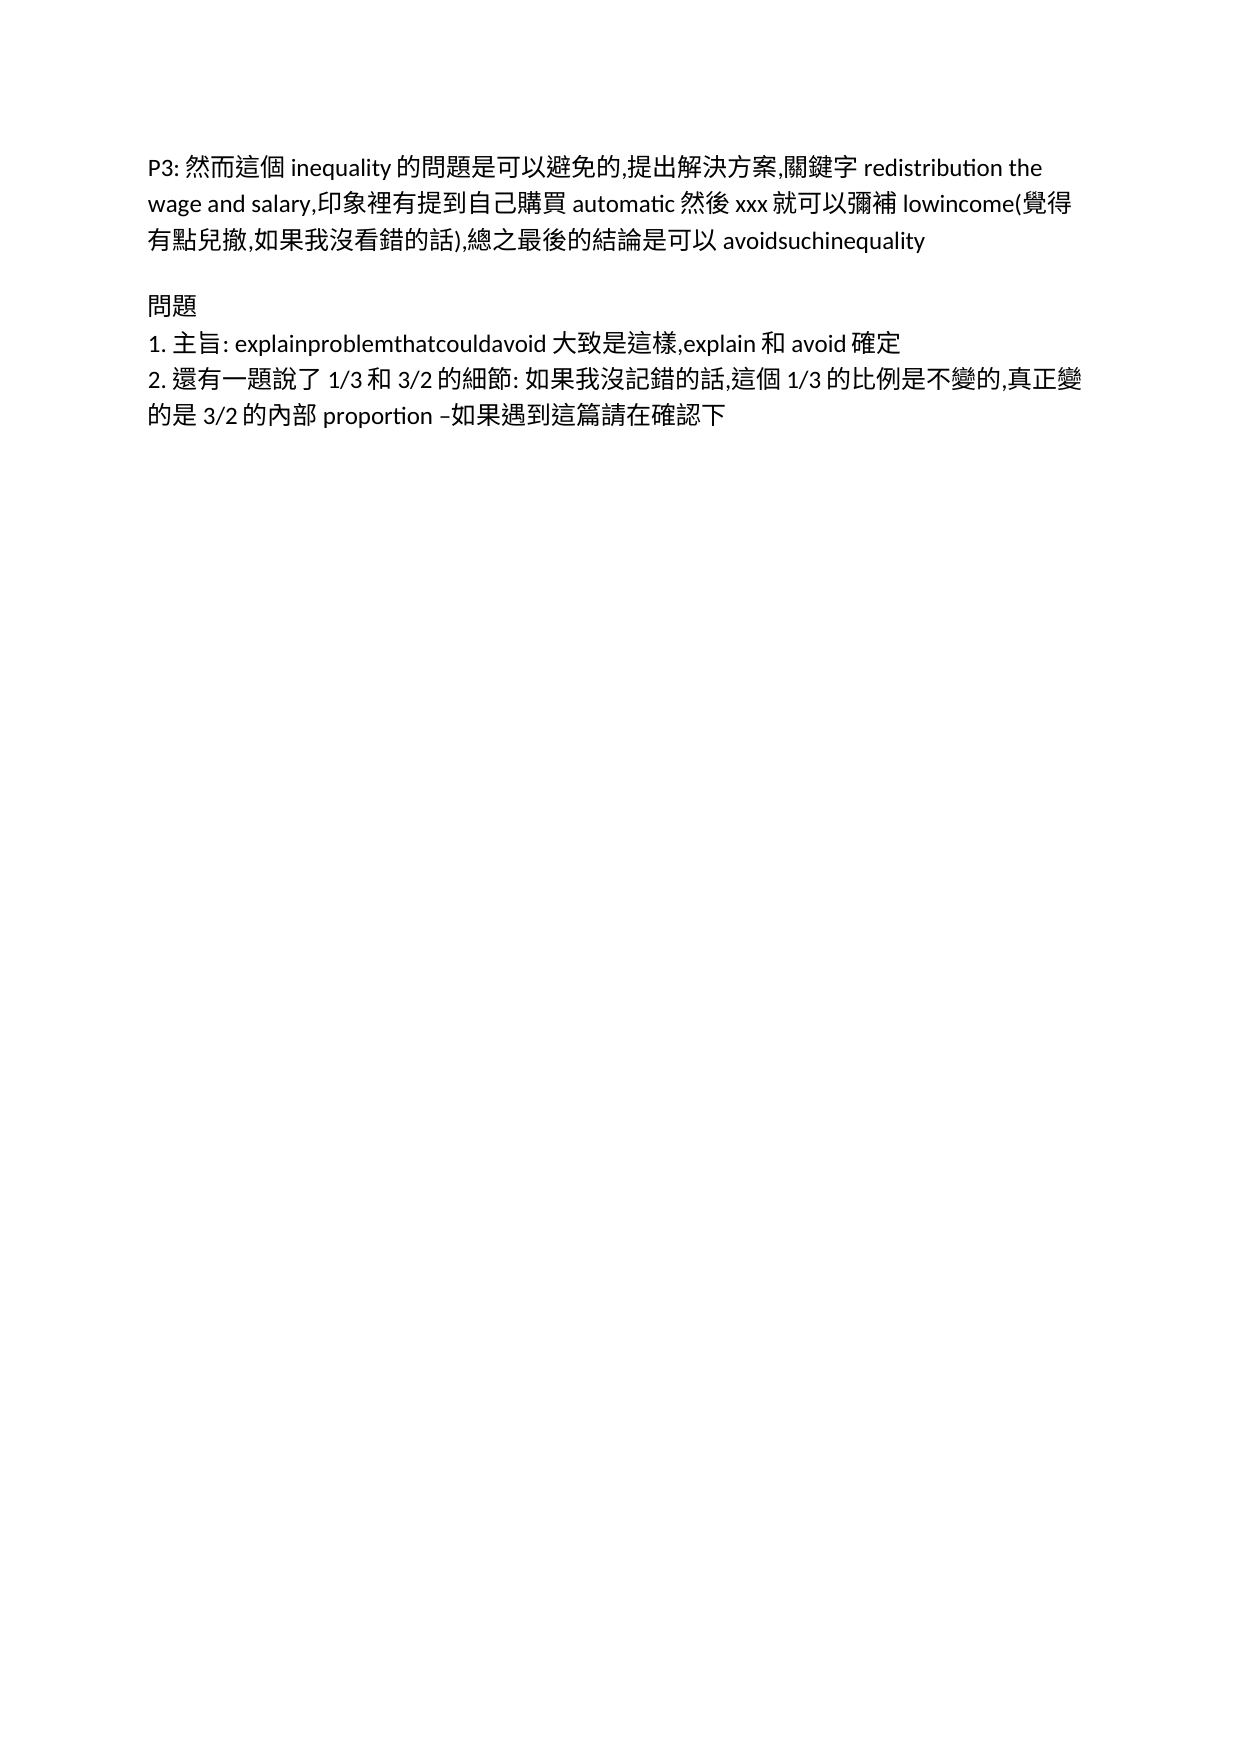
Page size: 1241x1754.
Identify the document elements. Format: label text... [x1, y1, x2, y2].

text 問題 [148, 287, 1093, 323]
text 2. 還有一題說了1/3和3/2的細節: 如果我沒記錯的話,這個1/3的比例是不變的,真正變的是3/2的內部proportion –如果遇到這篇請在確認下 [148, 359, 1093, 432]
text 1. 主旨: explainproblemthatcouldavoid大致是這樣,explain和avoid確定 [148, 323, 1093, 359]
text P3: 然而這個inequality的問題是可以避免的,提出解決方案,關鍵字redistribution the wage and salary,印象裡有提到自己購買automatic然後xxx就可以彌補lowincome(覺得有點兒撤,如果我沒看錯的話),總之最後的結論是可以avoidsuchinequality [148, 148, 1093, 256]
